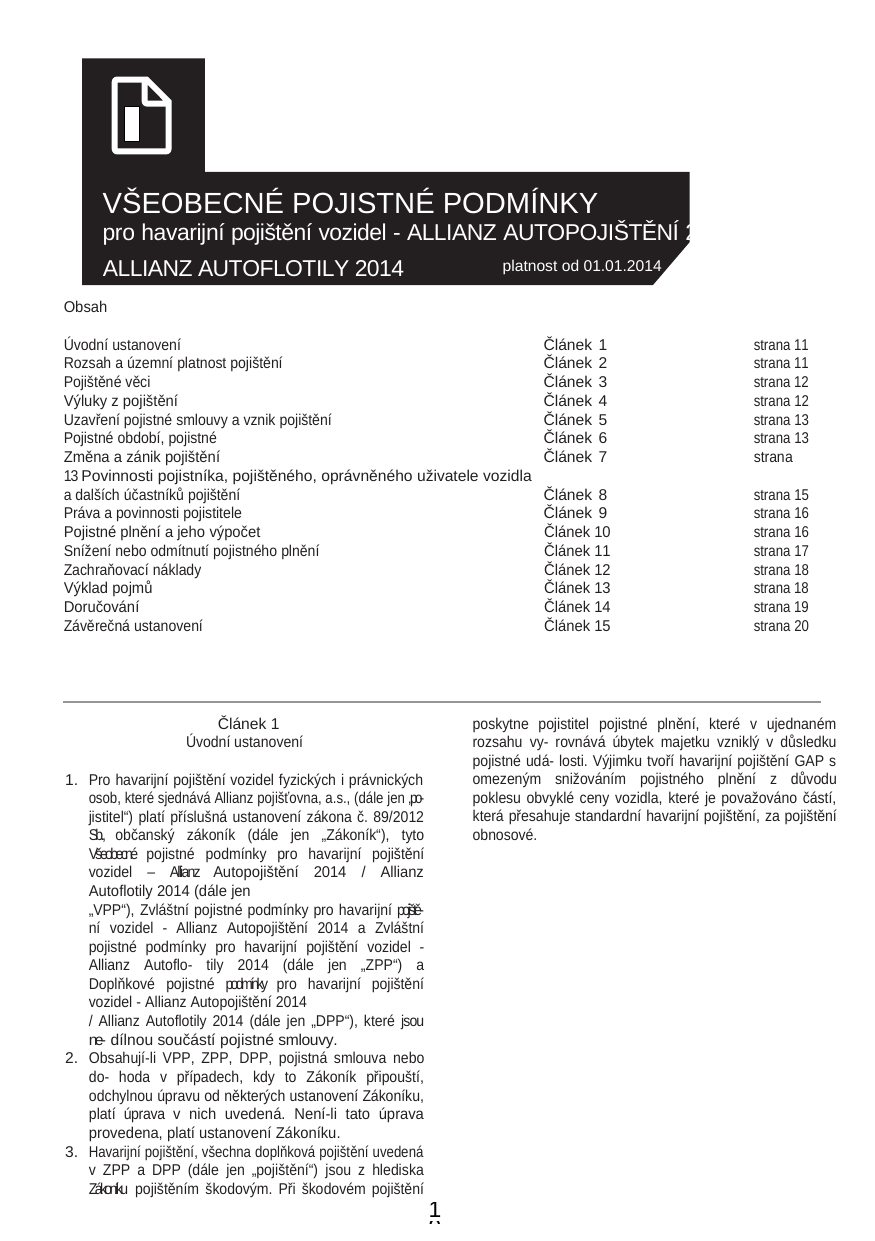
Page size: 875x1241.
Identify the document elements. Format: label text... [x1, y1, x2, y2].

text Rozsah a územní platnost pojištění Článek 2 strana 11 [63, 354, 837, 372]
list Obsahují-li VPP, ZPP, DPP, pojistná smlouva nebo do- hoda v případech, kdy to Zákoník připouští, odchylnou úpravu od některých ustanovení Zákoníku, platí úprava v nich uvedená. Není-li tato úprava provedena, platí ustanovení Zákoníku. [65, 1049, 424, 1141]
text Obsah [63, 298, 837, 316]
text Pojistné plnění a jeho výpočet Článek 10 strana 16 [63, 523, 837, 541]
text „VPP“), Zvláštní pojistné podmínky pro havarijní pojiště- ní vozidel - Allianz Autopojištění 2014 a Zvláštní pojistné podmínky pro havarijní pojištění vozidel - Allianz Autoflo- tily 2014 (dále jen „ZPP“) a Doplňkové pojistné podmínky pro havarijní pojištění vozidel - Allianz Autopojištění 2014 [88, 901, 424, 1011]
text Článek 1 Úvodní ustanovení [186, 714, 305, 751]
text Změna a zánik pojištění Článek 7 strana 13 Povinnosti pojistníka, pojištěného, oprávněného uživatele vozidla [63, 448, 809, 484]
text Práva a povinnosti pojistitele Článek 9 strana 16 [63, 504, 837, 522]
text a dalších účastníků pojištění Článek 8 strana 15 [63, 485, 837, 503]
text Výklad pojmů Článek 13 strana 18 [63, 579, 837, 597]
text Doručování Článek 14 strana 19 [63, 598, 837, 616]
text Pojištěné věci Článek 3 strana 12 [63, 373, 837, 391]
text Výluky z pojištění Článek 4 strana 12 [63, 392, 837, 410]
picture [125, 107, 139, 141]
text Zachraňovací náklady Článek 12 strana 18 [63, 561, 837, 578]
list Pro havarijní pojištění vozidel fyzických i právnických osob, které sjednává Allianz pojišťovna, a.s., (dále jen „po- jistitel“) platí příslušná ustanovení zákona č. 89/2012 Sb., občanský zákoník (dále jen „Zákoník“), tyto Všeobecné pojistné podmínky pro havarijní pojištění vozidel – Allianz Autopojištění 2014 / Allianz Autoflotily 2014 (dále jen [65, 770, 424, 899]
list Havarijní pojištění, všechna doplňková pojištění uvedená v ZPP a DPP (dále jen „pojištění“) jsou z hlediska Zákoníku pojištěním škodovým. Při škodovém pojištění poskytne pojistitel pojistné plnění, které v ujednaném rozsahu vy- rovnává úbytek majetku vzniklý v důsledku pojistné udá- losti. Výjimku tvoří havarijní pojištění GAP s omezeným snižováním pojistného plnění z důvodu poklesu obvyklé ceny vozidla, které je považováno částí, která přesahuje standardní havarijní pojištění, za pojištění obnosové. [449, 714, 837, 844]
text Snížení nebo odmítnutí pojistného plnění Článek 11 strana 17 [63, 542, 837, 560]
text Závěrečná ustanovení Článek 15 strana 20 [63, 617, 837, 635]
text Úvodní ustanovení Článek 1 strana 11 [63, 335, 837, 353]
text Pojistné období, pojistné Článek 6 strana 13 [63, 429, 837, 447]
text Uzavření pojistné smlouvy a vznik pojištění Článek 5 strana 13 [63, 410, 837, 428]
text / Allianz Autoflotily 2014 (dále jen „DPP“), které jsou ne- dílnou součástí pojistné smlouvy. [88, 1012, 424, 1049]
